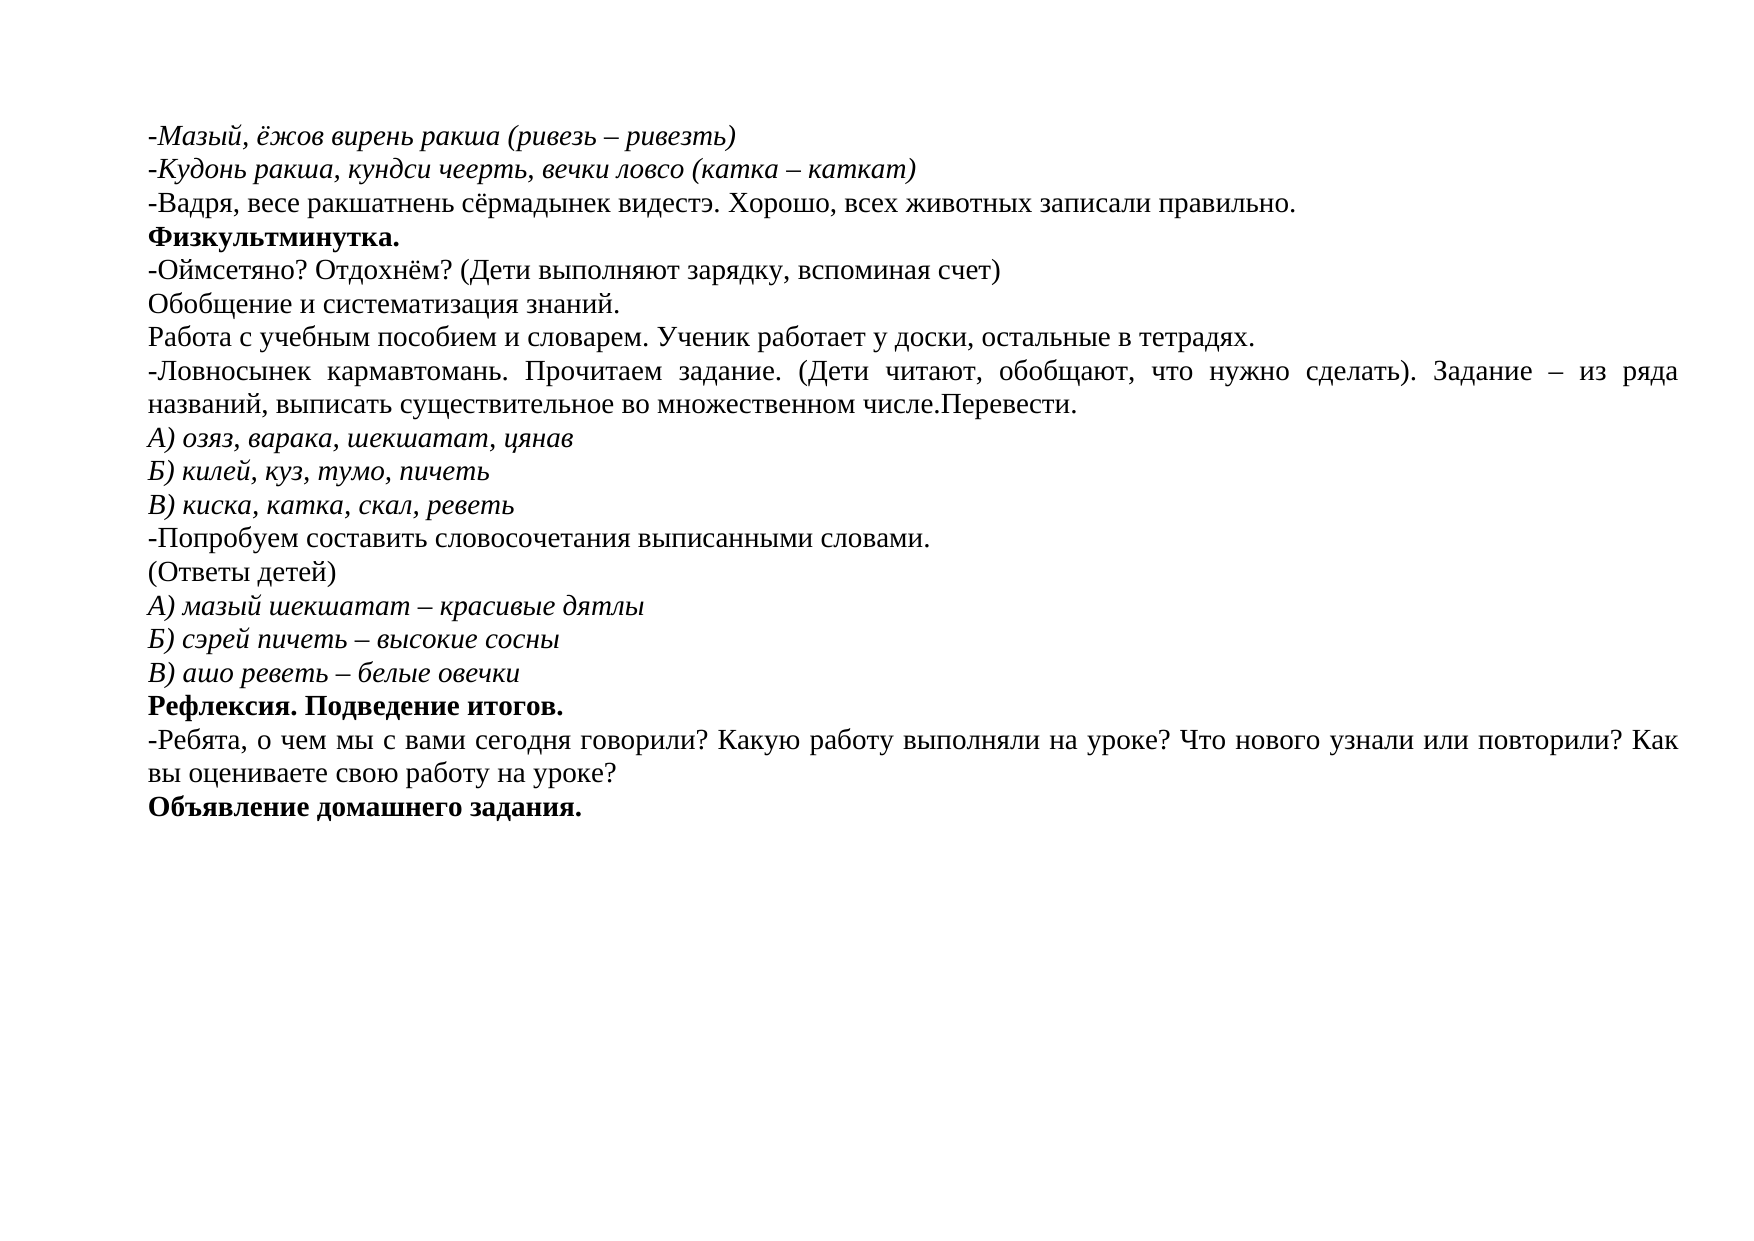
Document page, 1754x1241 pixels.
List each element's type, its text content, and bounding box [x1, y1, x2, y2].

text А) озяз, варака, шекшатат, цянав [148, 420, 1680, 453]
text Физкультминутка. [148, 219, 1680, 252]
text -Вадря, весе ракшатнень сёрмадынек видестэ. Хорошо, всех животных записали правильно. [148, 185, 1680, 219]
text -Мазый, ёжов вирень ракша (ривезь – ривезть) [148, 118, 1680, 152]
text Работа с учебным пособием и словарем. Ученик работает у доски, остальные в тетрадях. [148, 319, 1680, 353]
text Объявление домашнего задания. [148, 789, 1680, 822]
text -Ловносынек кармавтомань. Прочитаем задание. (Дети читают, обобщают, что нужно сделать). Задание – из ряда названий, выписать существительное во множественном числе.Перевести. [148, 353, 1680, 420]
text -Оймсетяно? Отдохнём? (Дети выполняют зарядку, вспоминая счет) [148, 252, 1680, 286]
text Обобщение и систематизация знаний. [148, 286, 1680, 319]
text Б) килей, куз, тумо, пичеть [148, 453, 1680, 487]
text Рефлексия. Подведение итогов. [148, 688, 1680, 722]
text -Ребята, о чем мы с вами сегодня говорили? Какую работу выполняли на уроке? Что нового узнали или повторили? Как вы оцениваете свою работу на уроке? [148, 722, 1680, 789]
text (Ответы детей) [148, 554, 1680, 588]
text -Попробуем составить словосочетания выписанными словами. [148, 521, 1680, 554]
text А) мазый шекшатат – красивые дятлы [148, 588, 1680, 621]
text В) ашо реветь – белые овечки [148, 655, 1680, 688]
text -Кудонь ракша, кундси чеерть, вечки ловсо (катка – каткат) [148, 152, 1680, 185]
text В) киска, катка, скал, реветь [148, 487, 1680, 521]
text Б) сэрей пичеть – высокие сосны [148, 621, 1680, 655]
